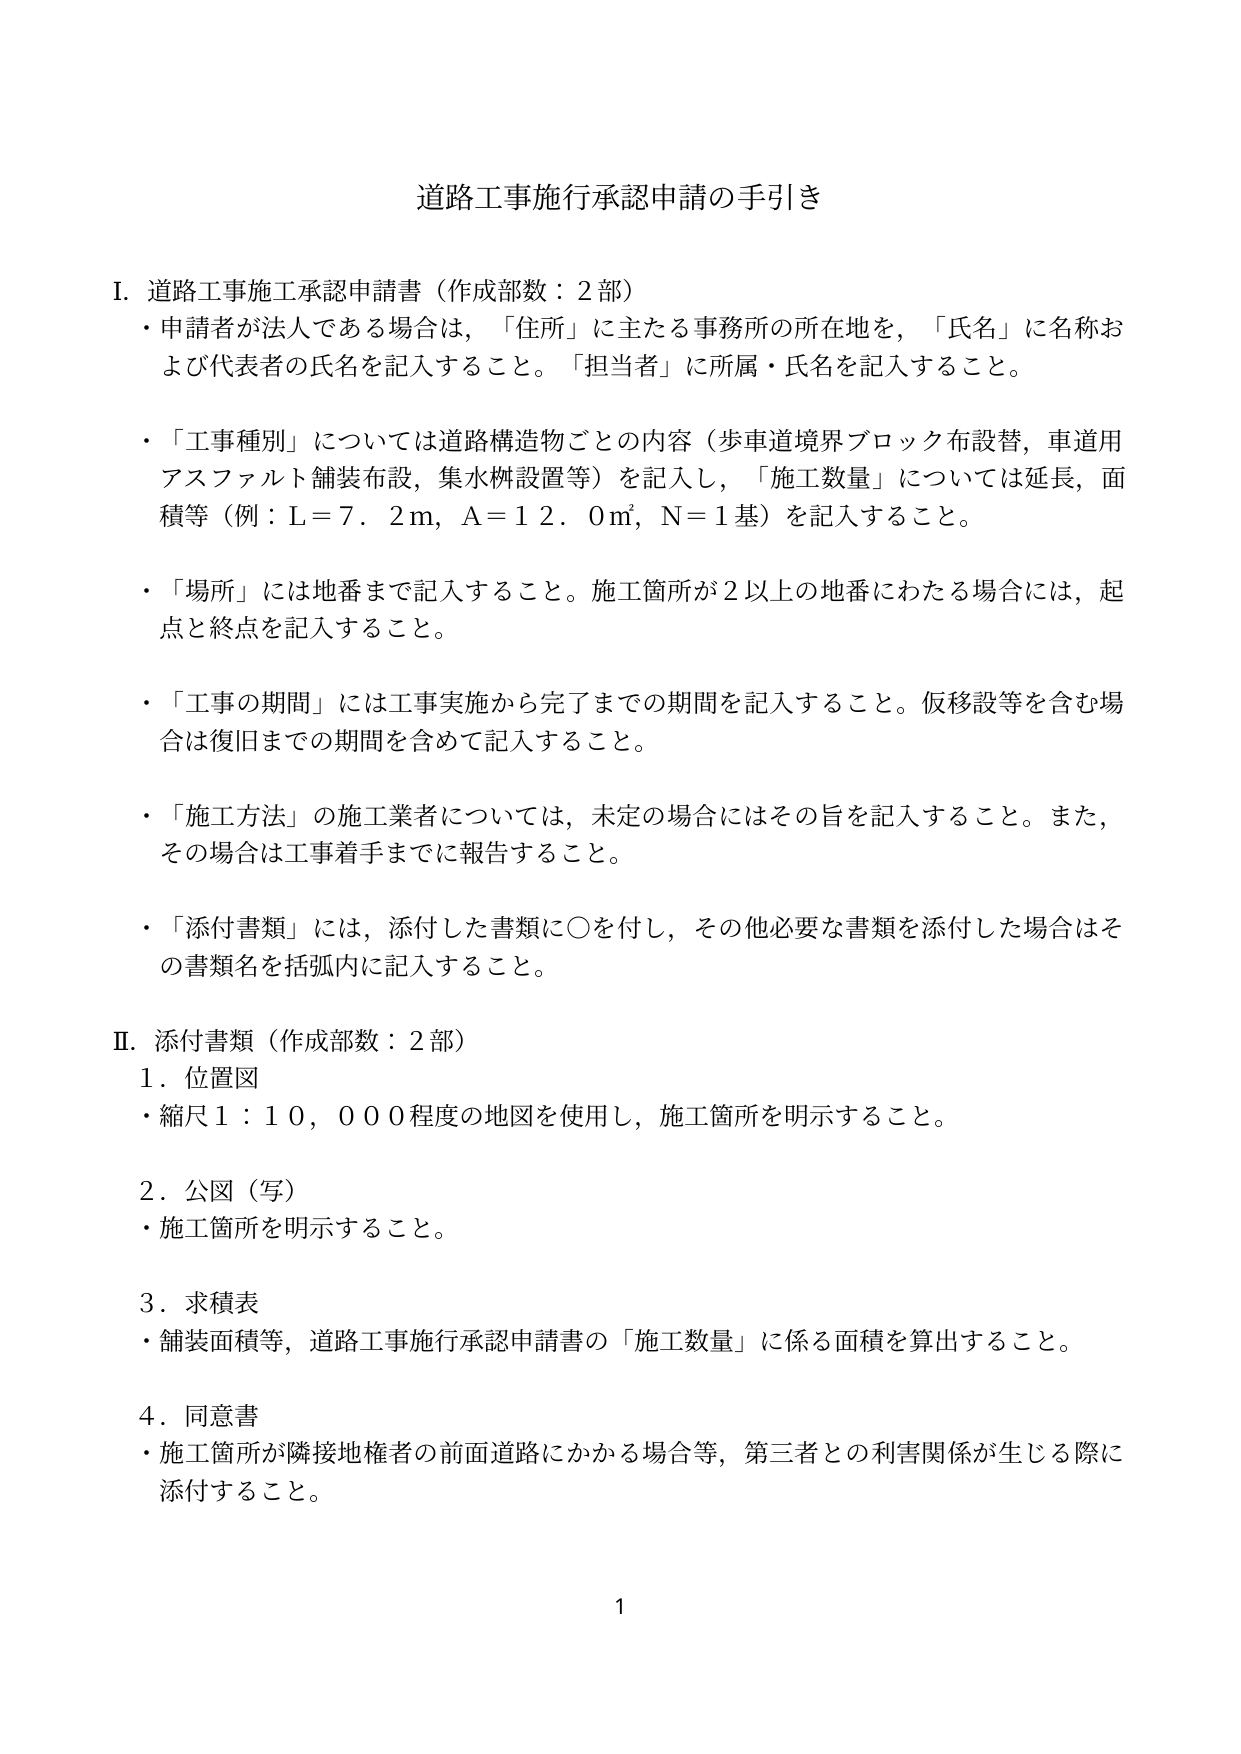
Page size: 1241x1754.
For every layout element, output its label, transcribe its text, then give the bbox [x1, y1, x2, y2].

text ・「施工方法」の施工業者については，未定の場合にはその旨を記入すること。また，その場合は工事着手までに報告すること。 [134, 796, 1128, 871]
text ・「添付書類」には，添付した書類に○を付し，その他必要な書類を添付した場合はその書類名を括弧内に記入すること。 [134, 908, 1128, 983]
text １．位置図 [134, 1058, 1128, 1096]
text ・舗装面積等，道路工事施行承認申請書の「施工数量」に係る面積を算出すること。 [134, 1321, 1128, 1358]
text ・縮尺１：１０，０００程度の地図を使用し，施工箇所を明示すること。 [134, 1096, 1128, 1133]
text ３．求積表 [134, 1283, 1128, 1321]
text Ⅱ．添付書類（作成部数：２部） [112, 1021, 1128, 1058]
text ・申請者が法人である場合は，「住所」に主たる事務所の所在地を，「氏名」に名称および代表者の氏名を記入すること。「担当者」に所属・氏名を記入すること。 [134, 308, 1128, 383]
text ２．公図（写） [134, 1171, 1128, 1208]
text ・「工事の期間」には工事実施から完了までの期間を記入すること。仮移設等を含む場合は復旧までの期間を含めて記入すること。 [134, 683, 1128, 758]
text ・「工事種別」については道路構造物ごとの内容（歩車道境界ブロック布設替，車道用アスファルト舗装布設，集水桝設置等）を記入し，「施工数量」については延長，面積等（例：Ｌ＝７．２ｍ，Ａ＝１２．０㎡，Ｎ＝１基）を記入すること。 [134, 421, 1128, 533]
text ・施工箇所が隣接地権者の前面道路にかかる場合等，第三者との利害関係が生じる際に添付すること。 [134, 1433, 1128, 1508]
text ４．同意書 [134, 1396, 1128, 1433]
text ・「場所」には地番まで記入すること。施工箇所が２以上の地番にわたる場合には，起点と終点を記入すること。 [134, 571, 1128, 646]
text ・施工箇所を明示すること。 [134, 1208, 1128, 1246]
text Ⅰ．道路工事施工承認申請書（作成部数：２部） [112, 271, 1128, 308]
text 道路工事施行承認申請の手引き [112, 158, 1128, 233]
